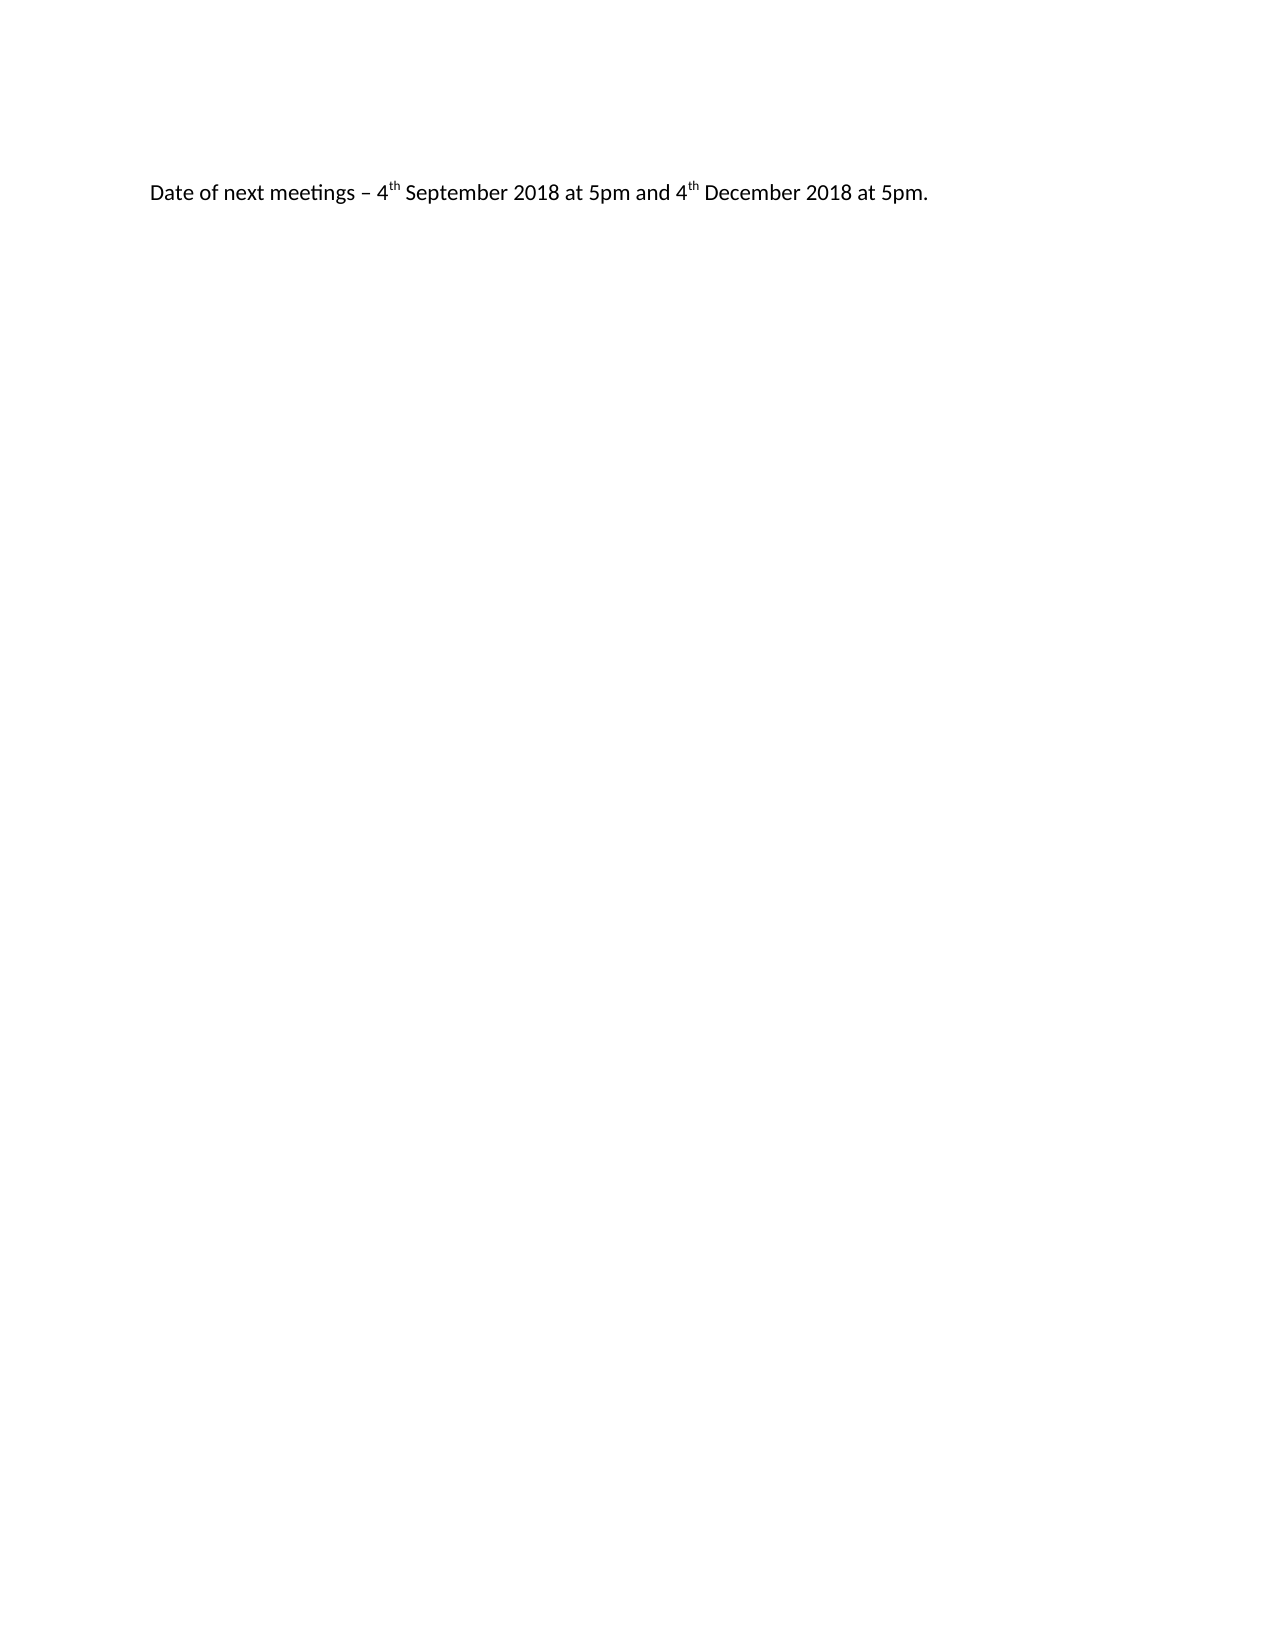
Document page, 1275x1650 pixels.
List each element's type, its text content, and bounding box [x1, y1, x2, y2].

text Date of next meetings – 4th September 2018 at 5pm and 4th December 2018 at 5pm. [150, 178, 1125, 206]
